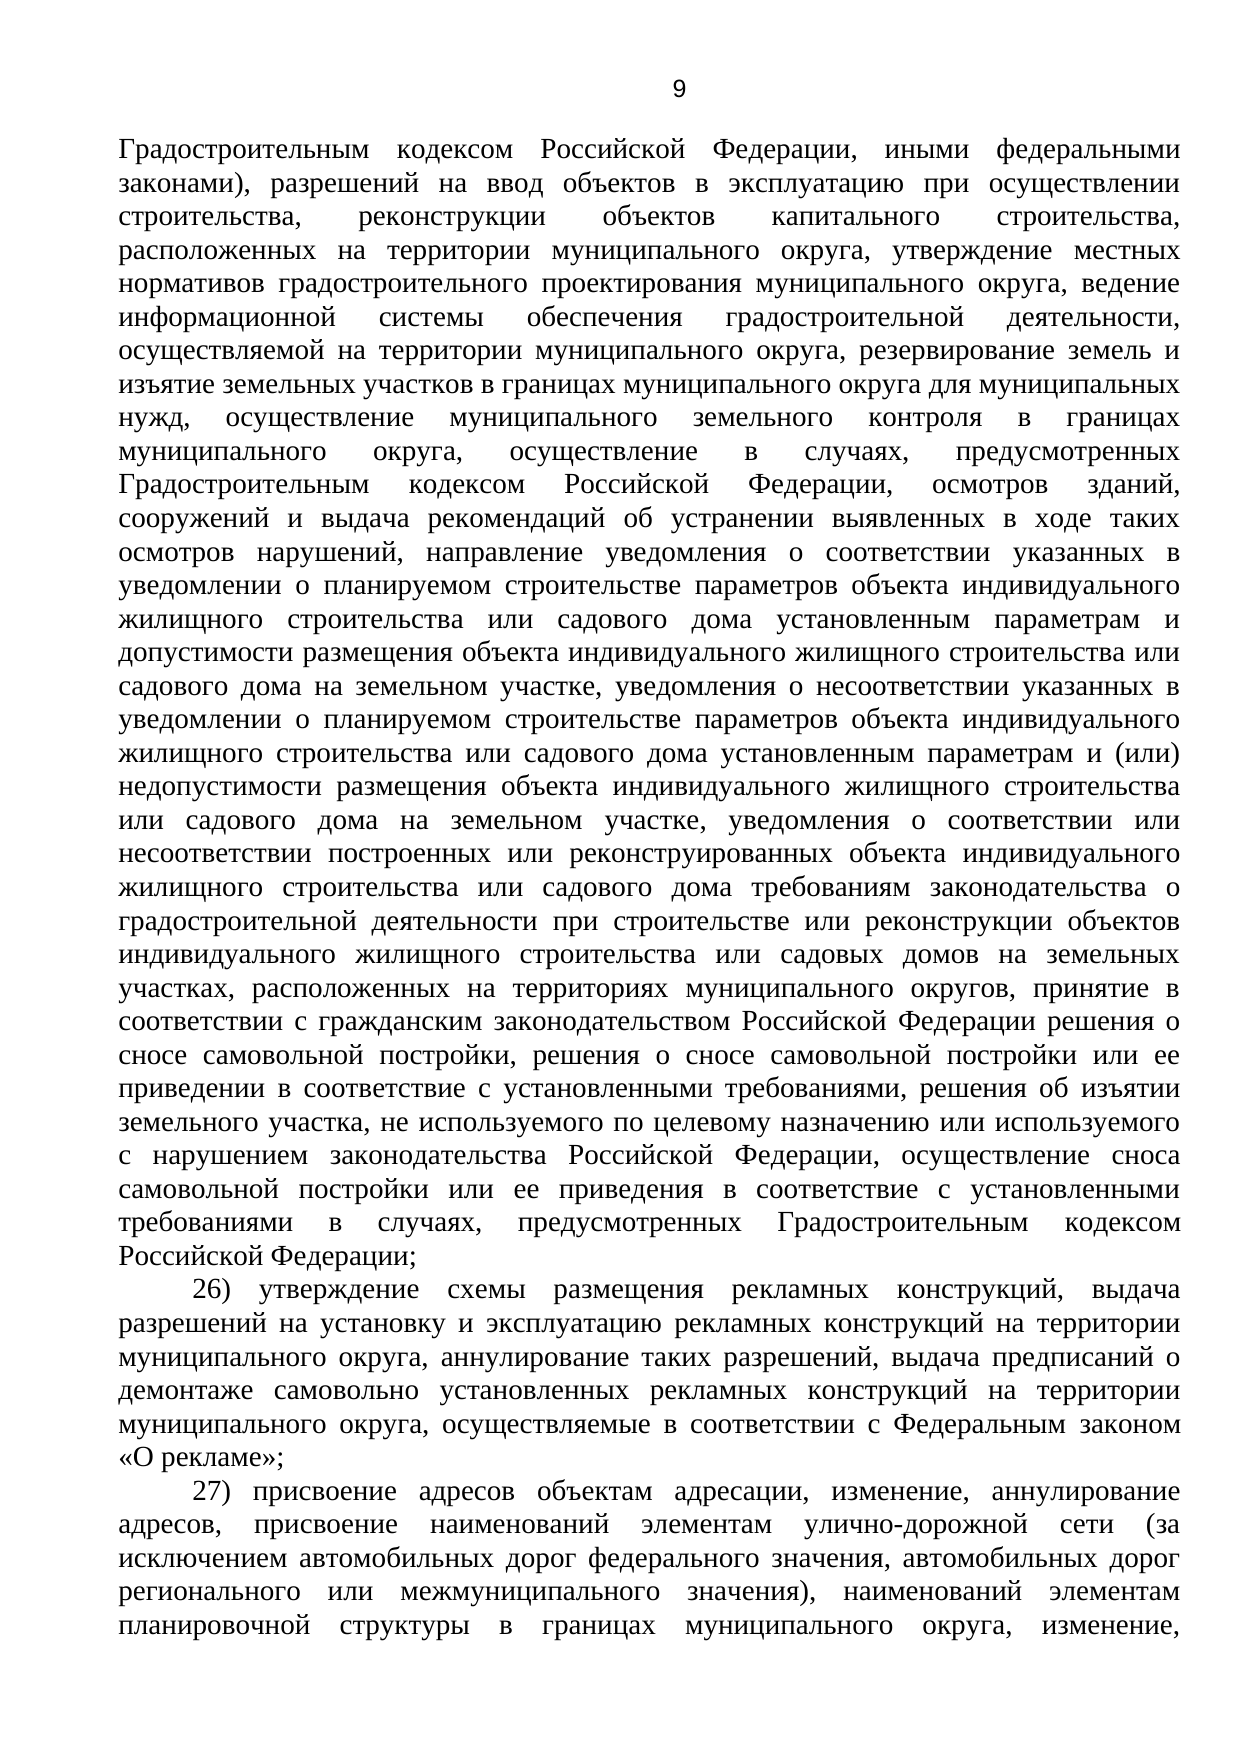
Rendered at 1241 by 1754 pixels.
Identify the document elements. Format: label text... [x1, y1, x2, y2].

text 26) утверждение схемы размещения рекламных конструкций, выдача разрешений на установку и эксплуатацию рекламных конструкций на территории муниципального округа, аннулирование таких разрешений, выдача предписаний о демонтаже самовольно установленных рекламных конструкций на территории муниципального округа, осуществляемые в соответствии с Федеральным законом «О рекламе»; [118, 1272, 1181, 1473]
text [118, 131, 1181, 1272]
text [118, 1473, 1181, 1641]
